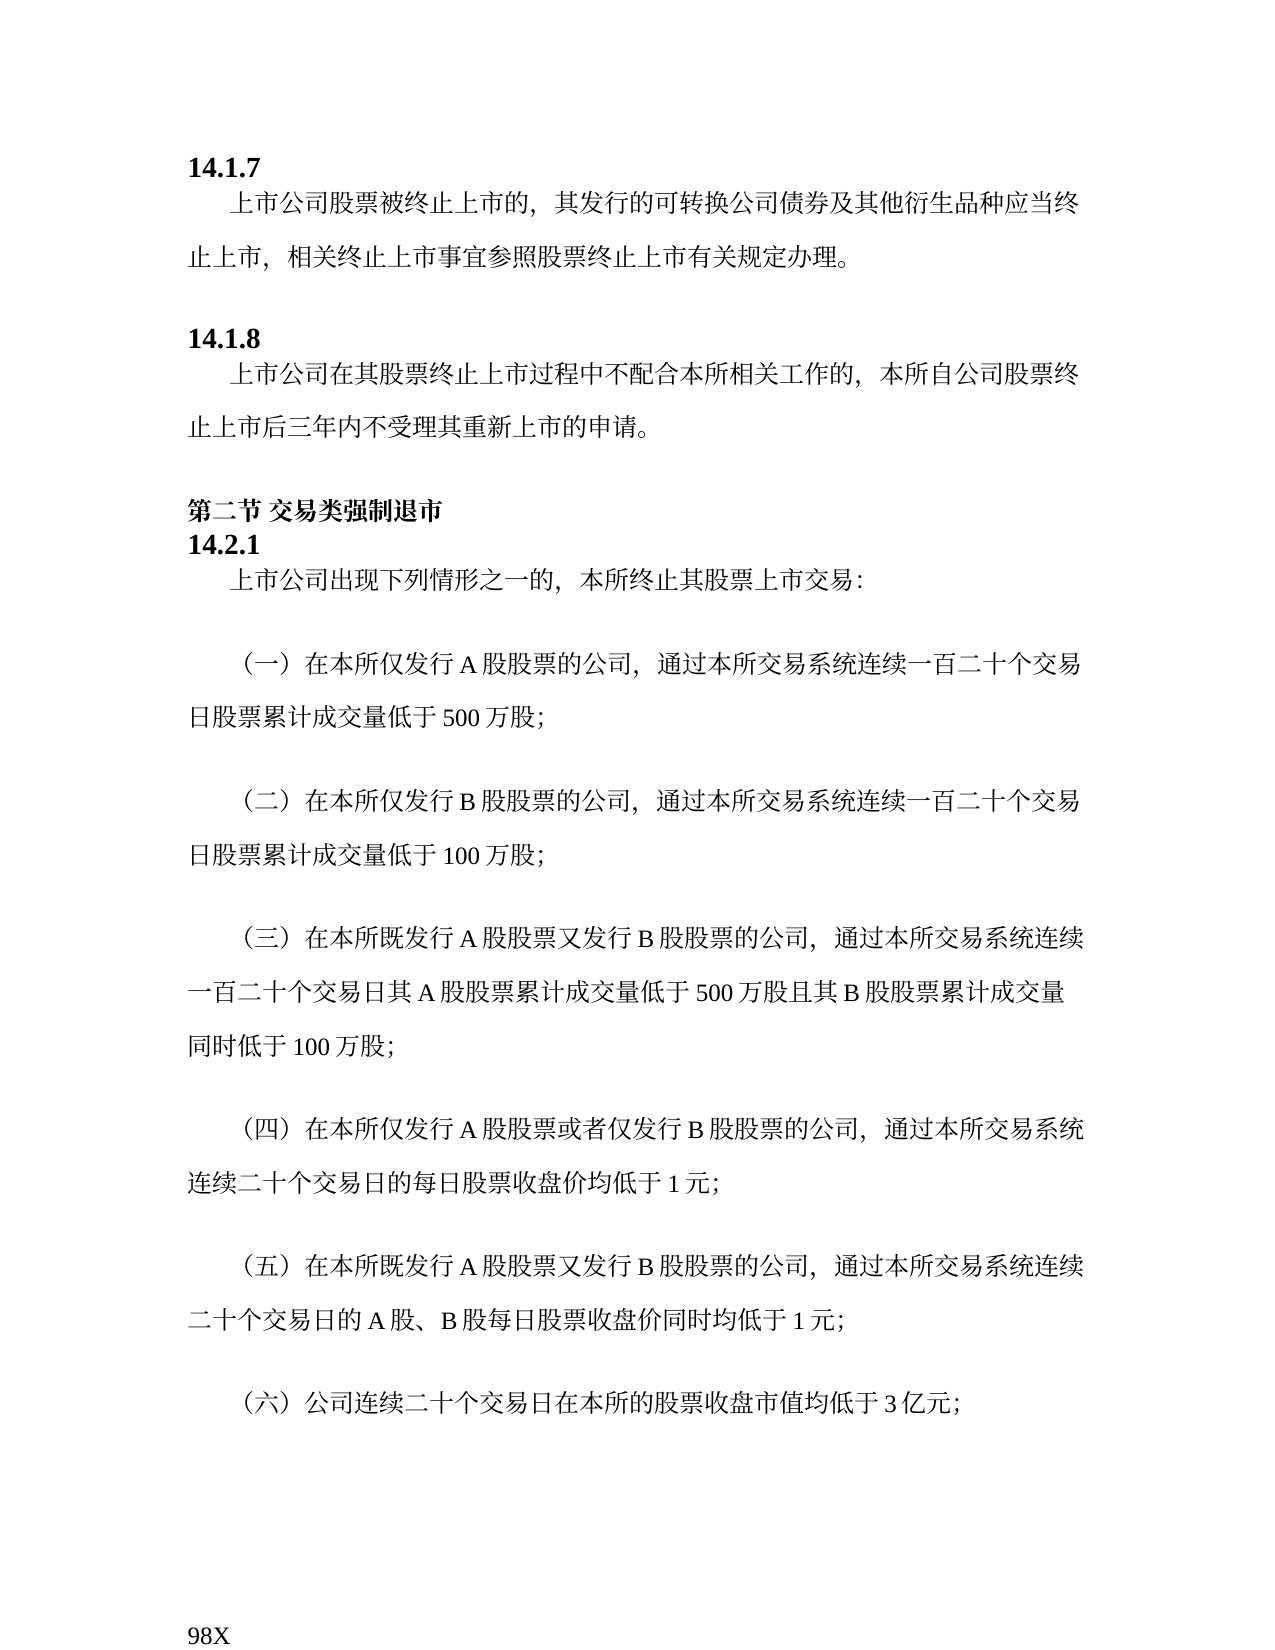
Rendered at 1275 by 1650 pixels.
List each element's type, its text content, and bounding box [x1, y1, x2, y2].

text （六）公司连续二十个交易日在本所的股票收盘市值均低于3亿元； [187, 1384, 1087, 1420]
text （四）在本所仅发行A股股票或者仅发行B股股票的公司，通过本所交易系统连续二十个交易日的每日股票收盘价均低于1元； [187, 1110, 1087, 1199]
text 上市公司出现下列情形之一的，本所终止其股票上市交易： [187, 561, 1087, 597]
text 上市公司股票被终止上市的，其发行的可转换公司债券及其他衍生品种应当终止上市，相关终止上市事宜参照股票终止上市有关规定办理。 [187, 183, 1087, 273]
text （三）在本所既发行A股股票又发行B股股票的公司，通过本所交易系统连续一百二十个交易日其A股股票累计成交量低于500万股且其B股股票累计成交量同时低于100万股； [187, 919, 1087, 1062]
text （一）在本所仅发行A股股票的公司，通过本所交易系统连续一百二十个交易日股票累计成交量低于500万股； [187, 644, 1087, 734]
text 上市公司在其股票终止上市过程中不配合本所相关工作的，本所自公司股票终止上市后三年内不受理其重新上市的申请。 [187, 354, 1087, 444]
text （二）在本所仅发行B股股票的公司，通过本所交易系统连续一百二十个交易日股票累计成交量低于100万股； [187, 781, 1087, 871]
text （五）在本所既发行A股股票又发行B股股票的公司，通过本所交易系统连续二十个交易日的A股、B股每日股票收盘价同时均低于1元； [187, 1247, 1087, 1337]
